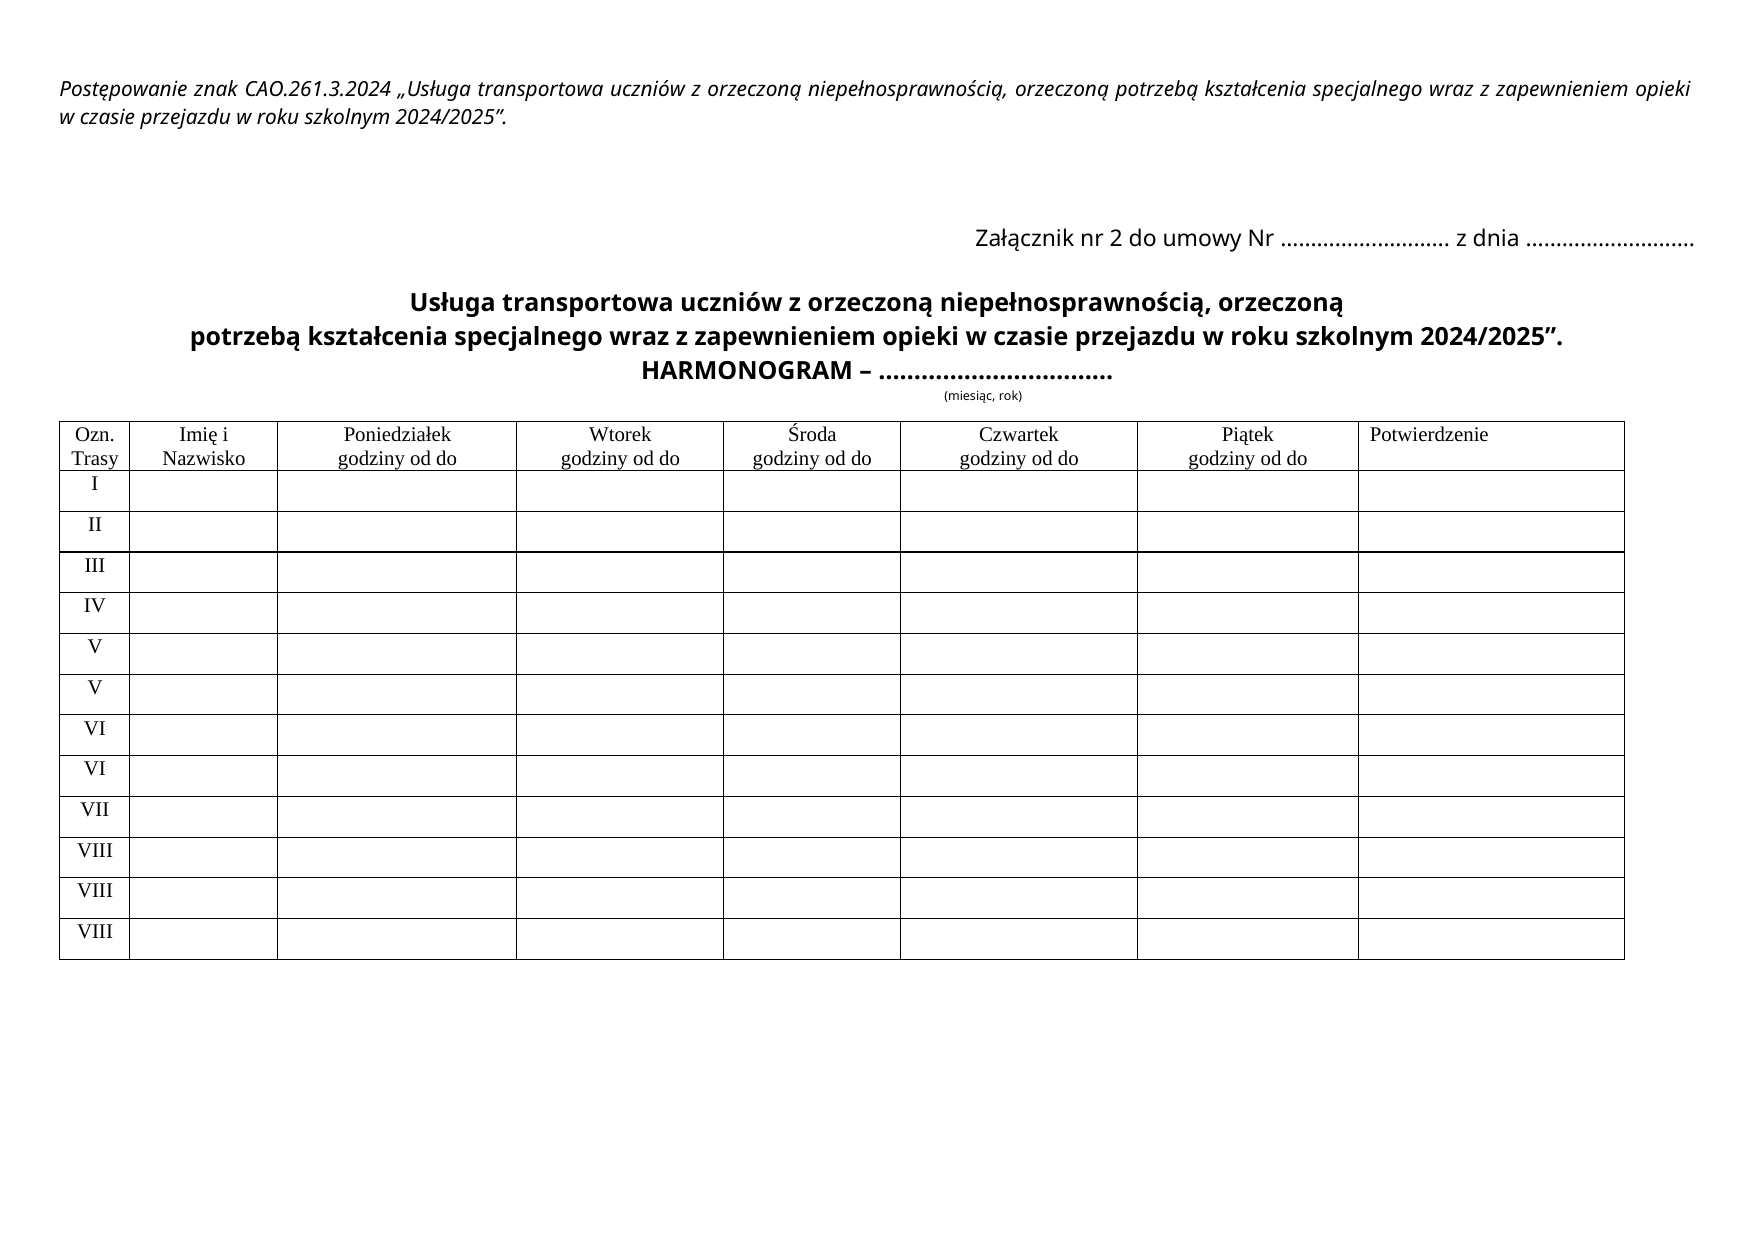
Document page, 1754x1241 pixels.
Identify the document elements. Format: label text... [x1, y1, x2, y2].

table_cell [1138, 634, 1358, 674]
table_cell [1359, 512, 1624, 551]
table_cell VI [60, 715, 129, 755]
table_header Potwierdzenie [1359, 422, 1624, 470]
table_cell [901, 675, 1137, 714]
table_cell [1359, 471, 1624, 511]
table_cell [130, 797, 277, 837]
table_cell VIII [60, 919, 129, 959]
table_cell [901, 878, 1137, 918]
table_header Poniedziałek godziny od do [278, 422, 516, 470]
table_cell [130, 838, 277, 877]
table_cell [517, 878, 723, 918]
table_cell [724, 512, 900, 551]
table_cell [517, 919, 723, 959]
table_header Wtorek godziny od do [517, 422, 723, 470]
table_cell [1138, 553, 1358, 592]
table_header Imię i Nazwisko [130, 422, 277, 470]
table_cell [1138, 715, 1358, 755]
table_cell [517, 553, 723, 592]
table_cell II [60, 512, 129, 551]
table_cell [724, 756, 900, 796]
table_cell [1359, 797, 1624, 837]
table_cell [278, 675, 516, 714]
table_cell [724, 553, 900, 592]
table_cell [130, 756, 277, 796]
table_cell [130, 715, 277, 755]
table_cell [130, 675, 277, 714]
table_cell [278, 471, 516, 511]
table_cell [1138, 878, 1358, 918]
table_cell [1359, 715, 1624, 755]
table_cell V [60, 675, 129, 714]
table_cell [130, 878, 277, 918]
table_cell [130, 593, 277, 633]
table_cell [130, 512, 277, 551]
table_cell [278, 715, 516, 755]
table_cell [1359, 634, 1624, 674]
table_cell VIII [60, 838, 129, 877]
table_cell [1138, 675, 1358, 714]
table_cell [1359, 838, 1624, 877]
text potrzebą kształcenia specjalnego wraz z zapewnieniem opieki w czasie przejazdu w roku szkolnym 2024/2025”. [59, 318, 1695, 353]
table_cell [1359, 593, 1624, 633]
table_cell [724, 593, 900, 633]
table_cell [901, 919, 1137, 959]
table_cell [517, 797, 723, 837]
table_cell [901, 756, 1137, 796]
table_cell [724, 878, 900, 918]
table_cell [278, 512, 516, 551]
table_cell [517, 593, 723, 633]
table_cell IV [60, 593, 129, 633]
table_cell [901, 634, 1137, 674]
table_cell [517, 715, 723, 755]
table_cell V [60, 634, 129, 674]
table_cell [1138, 593, 1358, 633]
table_cell [901, 553, 1137, 592]
table_cell [724, 838, 900, 877]
table_cell [278, 797, 516, 837]
table_cell [1359, 919, 1624, 959]
table_cell [517, 675, 723, 714]
table_cell [130, 634, 277, 674]
table_cell [517, 838, 723, 877]
table_cell [724, 634, 900, 674]
text HARMONOGRAM – …………………………… [59, 353, 1695, 387]
table_cell [901, 471, 1137, 511]
table_cell I [60, 471, 129, 511]
table_cell [724, 797, 900, 837]
table_cell [1138, 838, 1358, 877]
table_cell [517, 634, 723, 674]
table_header Czwartek godziny od do [901, 422, 1137, 470]
table_cell [278, 878, 516, 918]
table_cell [901, 512, 1137, 551]
table_cell [724, 675, 900, 714]
table_cell [517, 756, 723, 796]
table_cell [1359, 756, 1624, 796]
table_cell [901, 838, 1137, 877]
table_cell [724, 471, 900, 511]
table_cell [130, 919, 277, 959]
table_cell III [60, 553, 129, 592]
table_cell VI [60, 756, 129, 796]
text Załącznik nr 2 do umowy Nr …………….………... z dnia ………………………. [59, 222, 1695, 253]
table_header Piątek godziny od do [1138, 422, 1358, 470]
table_cell [1138, 919, 1358, 959]
table_cell [901, 797, 1137, 837]
table_cell [278, 756, 516, 796]
table_cell [1138, 756, 1358, 796]
table_cell VII [60, 797, 129, 837]
table_cell [278, 919, 516, 959]
table_header Ozn. Trasy [60, 422, 129, 470]
table_cell [278, 553, 516, 592]
table_cell [724, 715, 900, 755]
table_cell [724, 919, 900, 959]
text Usługa transportowa uczniów z orzeczoną niepełnosprawnością, orzeczoną [59, 284, 1695, 318]
table_cell [130, 471, 277, 511]
table_cell [901, 593, 1137, 633]
table_cell [1359, 553, 1624, 592]
table_cell [901, 715, 1137, 755]
table_cell [1138, 512, 1358, 551]
table_cell [278, 593, 516, 633]
table_cell [1359, 878, 1624, 918]
table_cell [1359, 675, 1624, 714]
table_cell [517, 471, 723, 511]
table_cell [278, 838, 516, 877]
table_cell [517, 512, 723, 551]
table_cell [130, 553, 277, 592]
table_cell [1138, 471, 1358, 511]
table_header Środa godziny od do [724, 422, 900, 470]
text (miesiąc, rok) [870, 387, 1695, 404]
table_cell [278, 634, 516, 674]
table_cell VIII [60, 878, 129, 918]
table_cell [1138, 797, 1358, 837]
